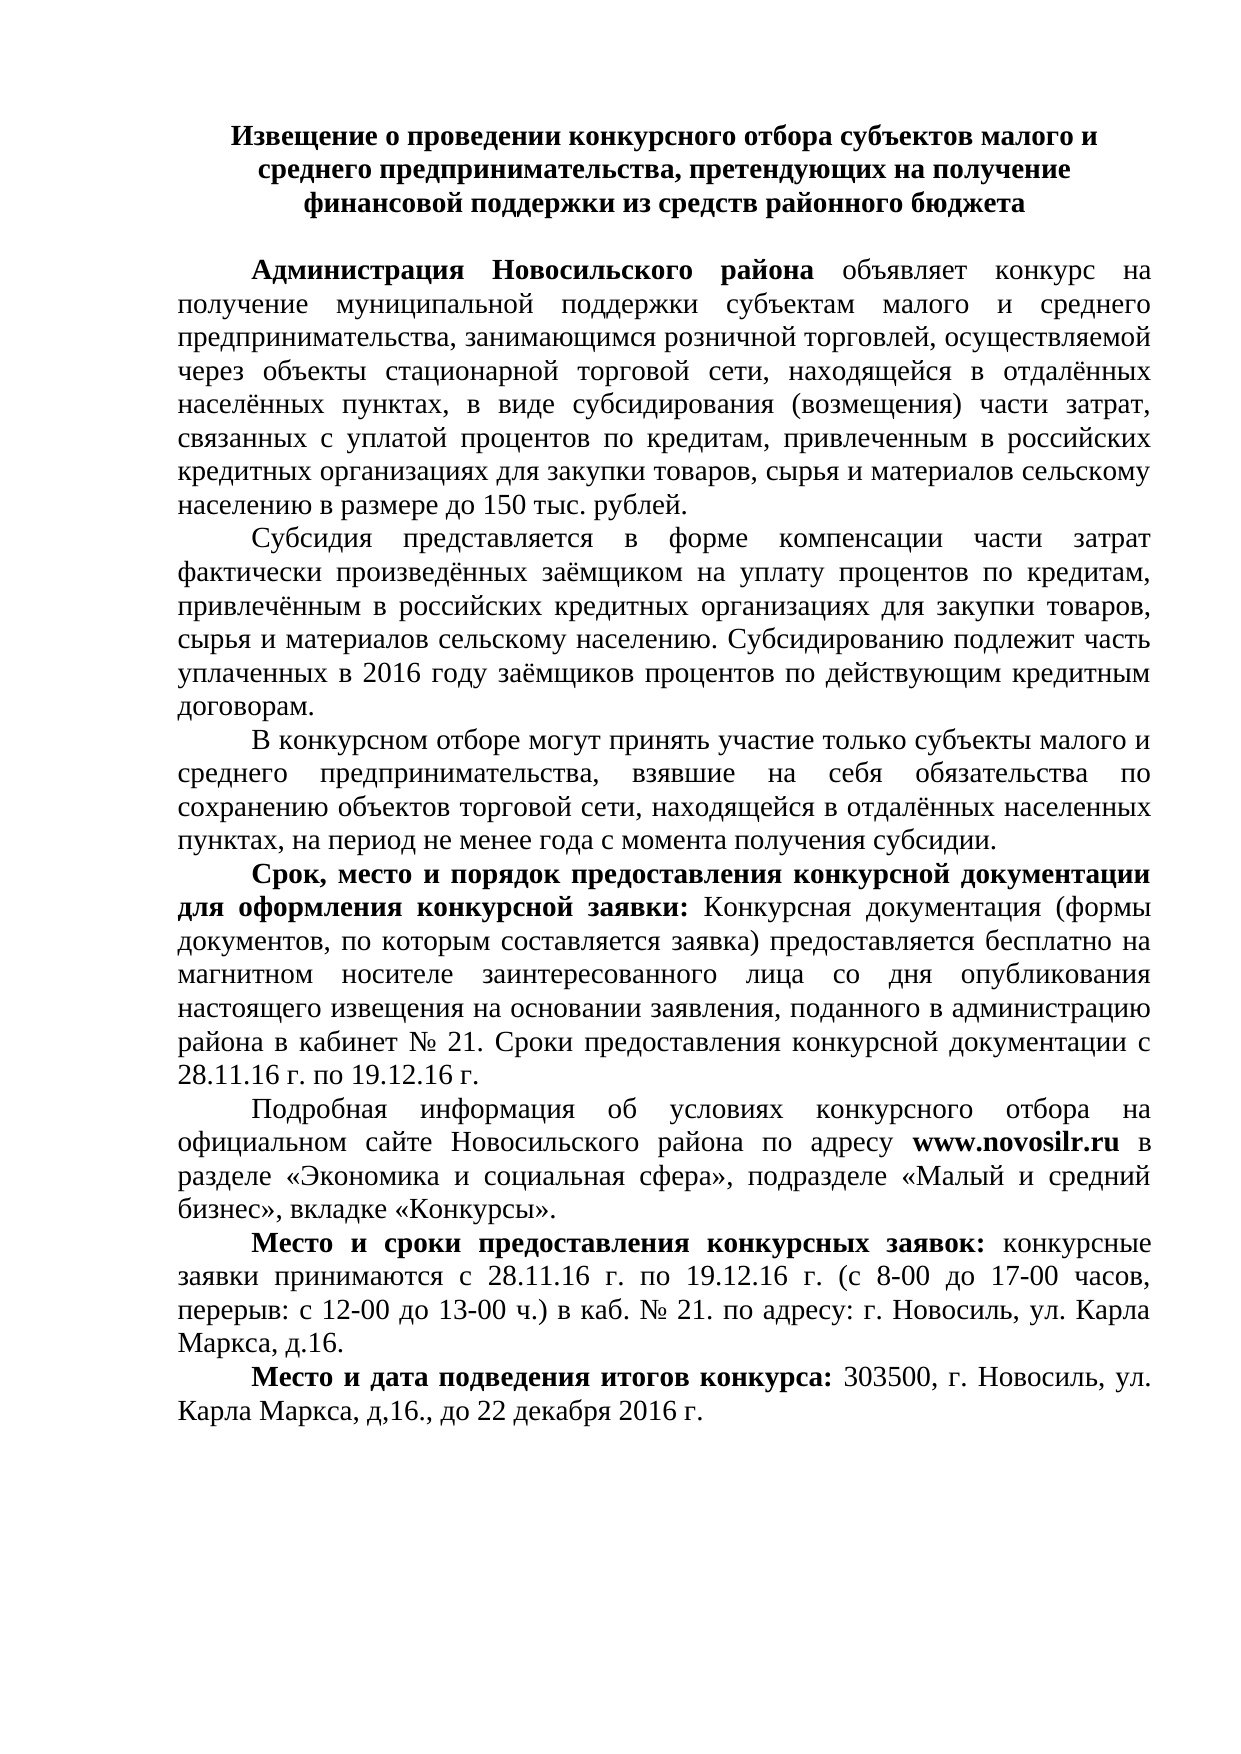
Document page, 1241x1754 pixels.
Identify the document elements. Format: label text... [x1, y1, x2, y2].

text Место и дата подведения итогов конкурса: . Новосиль, ул. Карла Маркса, д,16., до 22 декабря 2016 г. [177, 1359, 1152, 1426]
text Срок, место и порядок предоставления конкурсной документации для оформления конкурсной заявки: Конкурсная документация (формы документов, по которым составляется заявка) предоставляется бесплатно на магнитном носителе заинтересованного лица со дня опубликования настоящего извещения на основании заявления, поданного в администрацию района в кабинет № 21. Сроки предоставления конкурсной документации с 28.11.16 г. по 19.12.16 г. [177, 856, 1152, 1091]
text Извещение о проведении конкурсного отбора субъектов малого и среднего предпринимательства, претендующих на получение финансовой поддержки из средств районного бюджета [177, 118, 1152, 219]
text Субсидия представляется в форме компенсации части затрат фактически произведённых заёмщиком на уплату процентов по кредитам, привлечённым в российских кредитных организациях для закупки товаров, сырья и материалов сельскому населению. Субсидированию подлежит часть уплаченных в 2016 году заёмщиков процентов по действующим кредитным договорам. [177, 521, 1152, 722]
text В конкурсном отборе могут принять участие только субъекты малого и среднего предпринимательства, взявшие на себя обязательства по сохранению объектов торговой сети, находящейся в отдалённых населенных пунктах, на период не менее года с момента получения субсидии. [177, 722, 1152, 856]
text Место и сроки предоставления конкурсных заявок: конкурсные заявки принимаются с 28.11.16 г. по 19.12.16 г. (с 8-00 до 17-00 часов, перерыв: с 12-00 до 13-00 ч.) в каб. № 21. по адресу: г. Новосиль, ул. Карла Маркса, д.16. [177, 1225, 1152, 1359]
text Администрация Новосильского района объявляет конкурс на получение муниципальной поддержки субъектам малого и среднего предпринимательства, занимающимся розничной торговлей, осуществляемой через объекты стационарной торговой сети, находящейся в отдалённых населённых пунктах, в виде субсидирования (возмещения) части затрат, связанных с уплатой процентов по кредитам, привлеченным в российских кредитных организациях для закупки товаров, сырья и материалов сельскому населению в размере до 150 тыс. рублей. [177, 252, 1152, 521]
text Подробная информация об условиях конкурсного отбора на официальном сайте Новосильского района по адресу www.novosilr.ru в разделе «Экономика и социальная сфера», подразделе «Малый и средний бизнес», вкладке «Конкурсы». [177, 1091, 1152, 1225]
